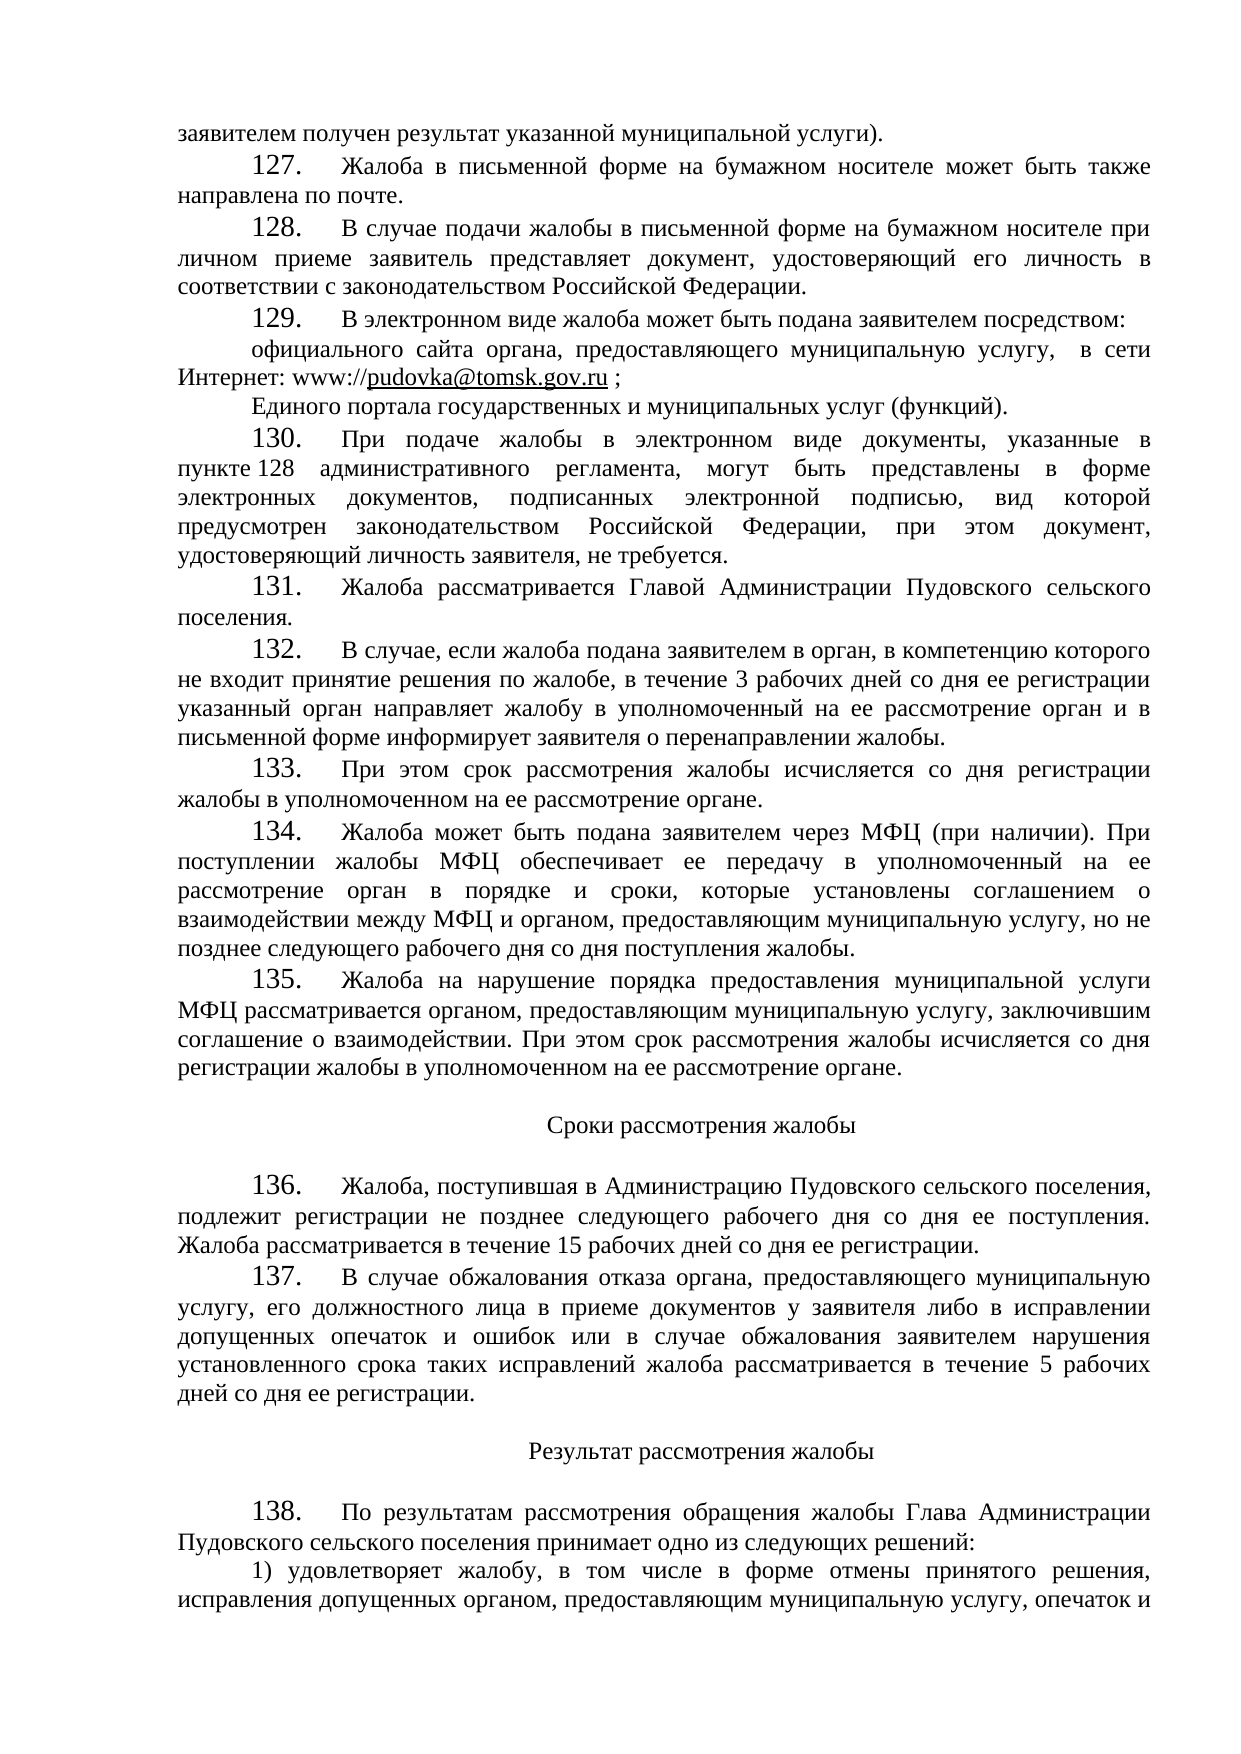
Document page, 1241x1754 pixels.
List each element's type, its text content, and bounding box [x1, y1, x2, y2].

list В случае подачи жалобы в письменной форме на бумажном носителе при личном приеме заявитель представляет документ, удостоверяющий его личность в соответствии с законодательством Российской Федерации. [177, 209, 1152, 300]
list При этом срок рассмотрения жалобы исчисляется со дня регистрации жалобы в уполномоченном на ее рассмотрение органе. [177, 751, 1152, 813]
list В электронном виде жалоба может быть подана заявителем посредством: [177, 300, 1152, 334]
list В случае обжалования отказа органа, предоставляющего муниципальную услугу, его должностного лица в приеме документов у заявителя либо в исправлении допущенных опечаток и ошибок или в случае обжалования заявителем нарушения установленного срока таких исправлений жалоба рассматривается в течение 5 рабочих дней со дня ее регистрации. [177, 1258, 1152, 1407]
list Жалоба в письменной форме на бумажном носителе может быть также направлена по почте. [177, 147, 1152, 209]
list В случае, если жалоба подана заявителем в орган, в компетенцию которого не входит принятие решения по жалобе, в течение 3 рабочих дней со дня ее регистрации указанный орган направляет жалобу в уполномоченный на ее рассмотрение орган и в письменной форме информирует заявителя о перенаправлении жалобы. [177, 631, 1152, 751]
text Единого портала государственных и муниципальных услуг (функций). [177, 391, 1152, 420]
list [177, 118, 1152, 147]
list Жалоба, поступившая в Администрацию Пудовского сельского поселения, подлежит регистрации не позднее следующего рабочего дня со дня ее поступления. Жалоба рассматривается в течение 15 рабочих дней со дня ее регистрации. [177, 1167, 1152, 1258]
list Жалоба может быть подана заявителем через МФЦ (при наличии). При поступлении жалобы МФЦ обеспечивает ее передачу в уполномоченный на ее рассмотрение орган в порядке и сроки, которые установлены соглашением о взаимодействии между МФЦ и органом, предоставляющим муниципальную услугу, но не позднее следующего рабочего дня со дня поступления жалобы. [177, 813, 1152, 961]
list По результатам рассмотрения обращения жалобы Глава Администрации Пудовского сельского поселения принимает одно из следующих решений: [177, 1493, 1152, 1556]
text официального сайта органа, предоставляющего муниципальную услугу, в сети Интернет: www://pudovka@tomsk.gov.ru ; [177, 334, 1152, 391]
list Жалоба рассматривается Главой Администрации Пудовского сельского поселения. [177, 568, 1152, 631]
list При подаче жалобы в электронном виде документы, указанные в пункте 128 административного регламента, могут быть представлены в форме электронных документов, подписанных электронной подписью, вид которой предусмотрен законодательством Российской Федерации, при этом документ, удостоверяющий личность заявителя, не требуется. [177, 420, 1152, 568]
text Результат рассмотрения жалобы [177, 1436, 1152, 1464]
text Сроки рассмотрения жалобы [177, 1110, 1152, 1139]
list Жалоба на нарушение порядка предоставления муниципальной услуги МФЦ рассматривается органом, предоставляющим муниципальную услугу, заключившим соглашение о взаимодействии. При этом срок рассмотрения жалобы исчисляется со дня регистрации жалобы в уполномоченном на ее рассмотрение органе. [177, 961, 1152, 1081]
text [177, 1556, 1152, 1613]
